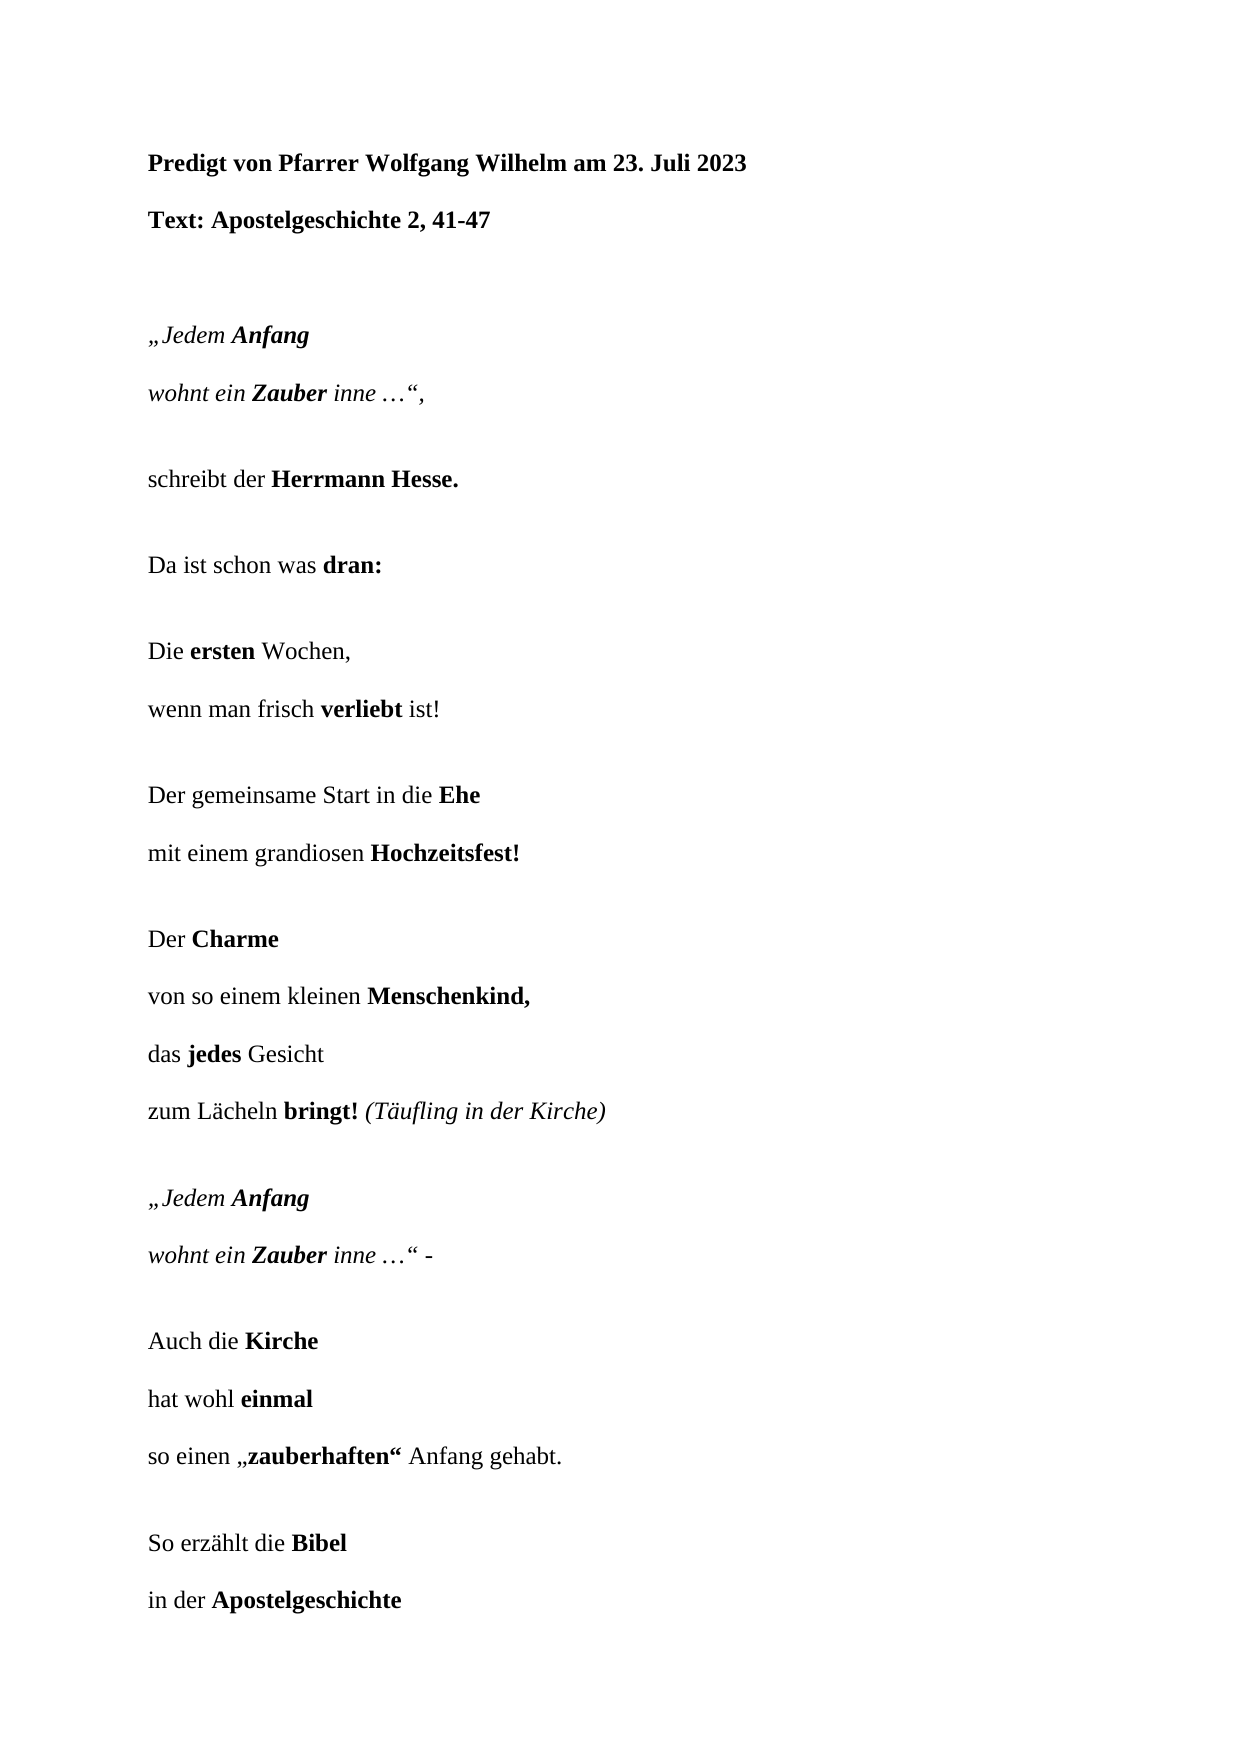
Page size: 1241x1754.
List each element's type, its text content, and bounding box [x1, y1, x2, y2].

text „Jedem Anfang [148, 1183, 1093, 1211]
text so einen „zauberhaften“ Anfang gehabt. [148, 1441, 1093, 1470]
text wenn man frisch verliebt ist! [148, 694, 1093, 723]
text von so einem kleinen Menschenkind, [148, 981, 1093, 1010]
text schreibt der Herrmann Hesse. [148, 464, 1093, 493]
text Auch die Kirche [148, 1326, 1093, 1355]
text hat wohl einmal [148, 1384, 1093, 1413]
text wohnt ein Zauber inne …“ - [148, 1240, 1093, 1269]
text Text: Apostelgeschichte 2, 41-47 [148, 205, 1093, 234]
text Die ersten Wochen, [148, 636, 1093, 665]
text Der Charme [148, 924, 1093, 953]
text Der gemeinsame Start in die Ehe [148, 780, 1093, 809]
text Predigt von Pfarrer Wolfgang Wilhelm am 23. Juli 2023 [148, 148, 1093, 176]
text Da ist schon was dran: [148, 550, 1093, 579]
text mit einem grandiosen Hochzeitsfest! [148, 838, 1093, 866]
text So erzählt die Bibel [148, 1528, 1093, 1556]
text in der Apostelgeschichte [148, 1585, 1093, 1614]
text wohnt ein Zauber inne …“, [148, 378, 1093, 406]
text zum Lächeln bringt! (Täufling in der Kirche) [148, 1096, 1093, 1125]
text „Jedem Anfang [148, 320, 1093, 349]
text das jedes Gesicht [148, 1039, 1093, 1068]
